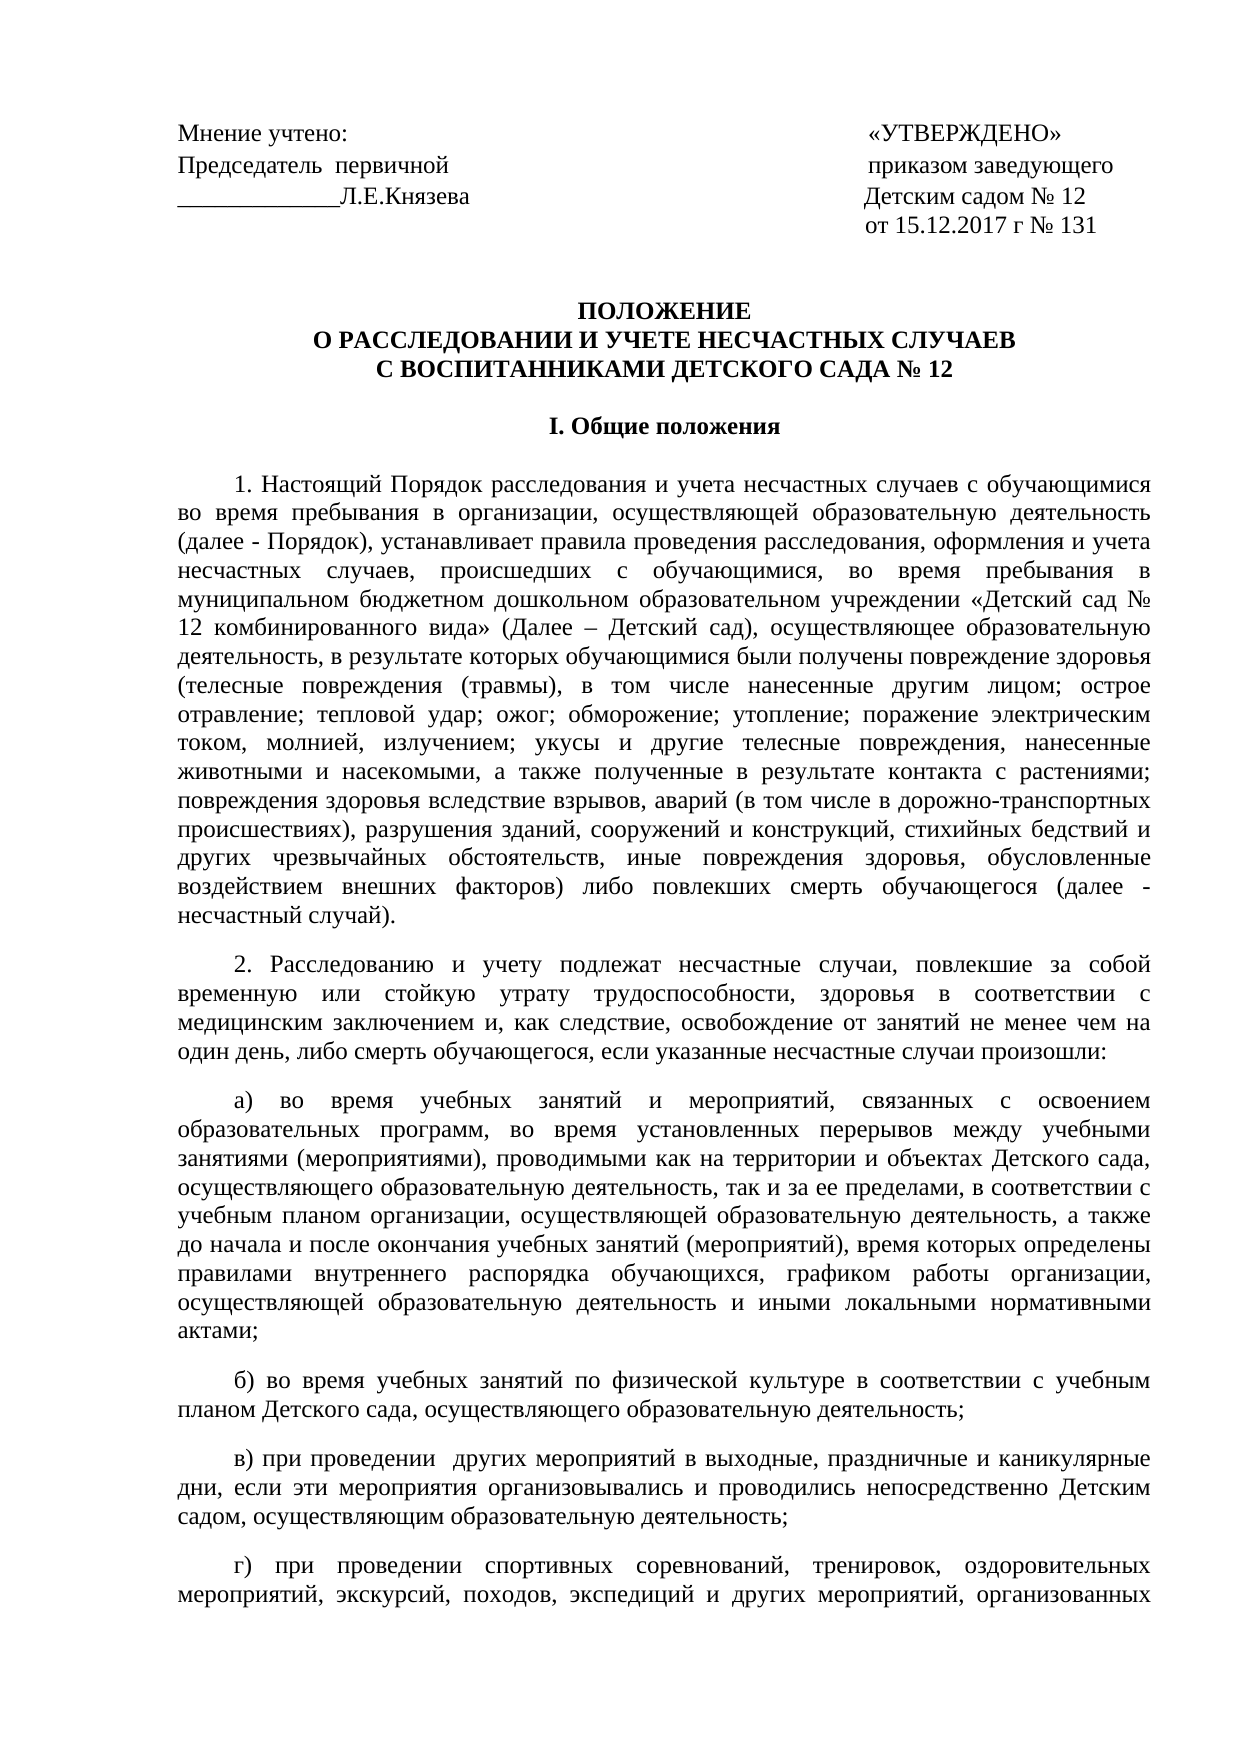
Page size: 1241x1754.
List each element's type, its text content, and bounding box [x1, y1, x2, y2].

text а) во время учебных занятий и мероприятий, связанных с освоением образовательных программ, во время установленных перерывов между учебными занятиями (мероприятиями), проводимыми как на территории и объектах Детского сада, осуществляющего образовательную деятельность, так и за ее пределами, в соответствии с учебным планом организации, осуществляющей образовательную деятельность, а также до начала и после окончания учебных занятий (мероприятий), время которых определены правилами внутреннего распорядка обучающихся, графиком работы организации, осуществляющей образовательную деятельность и иными локальными нормативными актами; [177, 1085, 1152, 1344]
title I. Общие положения [177, 411, 1152, 440]
text в) при проведении других мероприятий в выходные, праздничные и каникулярные дни, если эти мероприятия организовывались и проводились непосредственно Детским садом, осуществляющим образовательную деятельность; [177, 1443, 1152, 1529]
text 1. Настоящий Порядок расследования и учета несчастных случаев с обучающимися во время пребывания в организации, осуществляющей образовательную деятельность (далее - Порядок), устанавливает правила проведения расследования, оформления и учета несчастных случаев, происшедших с обучающимися, во время пребывания в муниципальном бюджетном дошкольном образовательном учреждении «Детский сад № 12 комбинированного вида» (Далее – Детский сад), осуществляющее образовательную деятельность, в результате которых обучающимися были получены повреждение здоровья (телесные повреждения (травмы), в том числе нанесенные другим лицом; острое отравление; тепловой удар; ожог; обморожение; утопление; поражение электрическим током, молнией, излучением; укусы и другие телесные повреждения, нанесенные животными и насекомыми, а также полученные в результате контакта с растениями; повреждения здоровья вследствие взрывов, аварий (в том числе в дорожно-транспортных происшествиях), разрушения зданий, сооружений и конструкций, стихийных бедствий и других чрезвычайных обстоятельств, иные повреждения здоровья, обусловленные воздействием внешних факторов) либо повлекших смерть обучающегося (далее - несчастный случай). [177, 469, 1152, 929]
text О РАССЛЕДОВАНИИ И УЧЕТЕ НЕСЧАСТНЫХ СЛУЧАЕВ [177, 325, 1152, 354]
text _____________Л.Е.Князева Детским садом № 12 [177, 181, 1152, 210]
text б) во время учебных занятий по физической культуре в соответствии с учебным планом Детского сада, осуществляющего образовательную деятельность; [177, 1365, 1152, 1422]
text от 15.12.2017 г № 131 [177, 210, 1152, 239]
text ПОЛОЖЕНИЕ [177, 296, 1152, 325]
text 2. Расследованию и учету подлежат несчастные случаи, повлекшие за собой временную или стойкую утрату трудоспособности, здоровья в соответствии с медицинским заключением и, как следствие, освобождение от занятий не менее чем на один день, либо смерть обучающегося, если указанные несчастные случаи произошли: [177, 949, 1152, 1064]
text Мнение учтено: «УТВЕРЖДЕНО» Председатель первичной приказом заведующего [177, 118, 1152, 178]
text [177, 1550, 1152, 1608]
text С ВОСПИТАННИКАМИ ДЕТСКОГО САДА № 12 [177, 354, 1152, 382]
